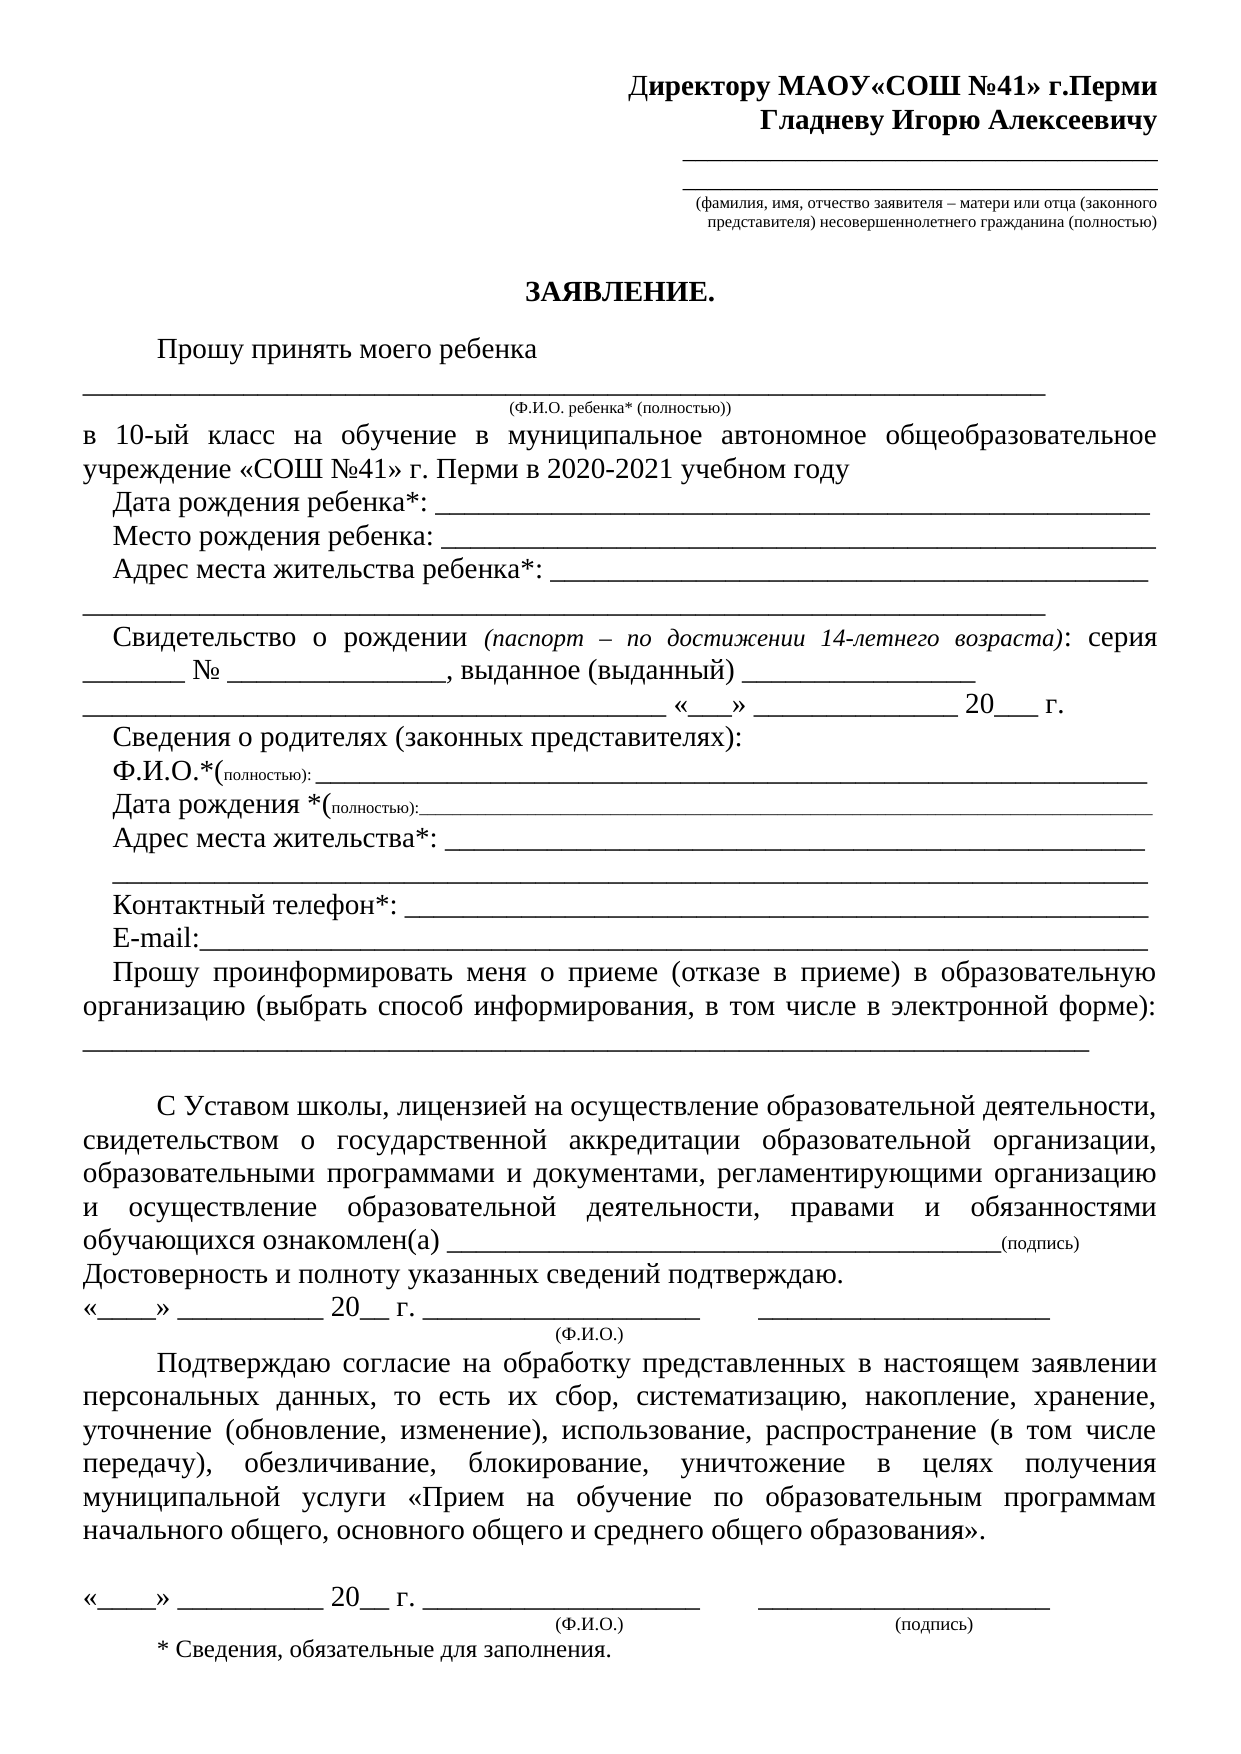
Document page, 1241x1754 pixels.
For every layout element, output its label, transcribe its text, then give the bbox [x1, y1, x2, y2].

text _______________________________________________________________________ [83, 853, 1157, 887]
text Директору МАОУ«СОШ №41» г.Перми [83, 68, 1157, 102]
text Дата рождения ребенка*: _________________________________________________ [83, 484, 1157, 518]
text Адрес места жительства*: ________________________________________________ [83, 820, 1157, 853]
text представителя) несовершеннолетнего гражданина (полностью) [83, 212, 1157, 231]
text (Ф.И.О.) [83, 1323, 1157, 1345]
text __________________________________________________________________ [83, 585, 1157, 619]
text Гладневу Игорю Алексеевичу ______________________________________ [83, 102, 1157, 164]
text Прошу принять моего ребенка [83, 331, 1157, 365]
text Место рождения ребенка: _________________________________________________ [83, 518, 1157, 552]
text «____» __________ 20__ г. ___________________ ____________________ [83, 1579, 1157, 1613]
text ______________________________________ [83, 164, 1157, 193]
text Дата рождения *(полностью):________________________________________________________________________________________ [83, 786, 1157, 820]
text E-mail:_________________________________________________________________ [83, 921, 1157, 954]
text Сведения о родителях (законных представителях): [83, 719, 1157, 753]
text (Ф.И.О. ребенка* (полностью)) [83, 398, 1157, 417]
text __________________________________________________________________ [83, 365, 1157, 398]
text С Уставом школы, лицензией на осуществление образовательной деятельности, свидетельством о государственной аккредитации образовательной организации, образовательными программами и документами, регламентирующими организацию и осуществление образовательной деятельности, правами и обязанностями обучающихся ознакомлен(а) ______________________________________(подпись) [83, 1088, 1157, 1256]
text * Сведения, обязательные для заполнения. [83, 1634, 1157, 1663]
text «____» __________ 20__ г. ___________________ ____________________ [83, 1289, 1157, 1323]
text Контактный телефон*: ___________________________________________________ [83, 887, 1157, 921]
text ________________________________________ «___» ______________ 20___ г. [83, 686, 1157, 719]
text Прошу проинформировать меня о приеме (отказе в приеме) в образовательную организацию (выбрать способ информирования, в том числе в электронной форме): _____________________________________________________________________ [83, 954, 1157, 1055]
text ЗАЯВЛЕНИЕ. [83, 281, 1157, 306]
text Ф.И.О.*(полностью): _________________________________________________________ [83, 753, 1157, 786]
text (фамилия, имя, отчество заявителя – матери или отца (законного [83, 193, 1157, 212]
text (Ф.И.О.) (подпись) [83, 1613, 1157, 1634]
text в 10-ый класс на обучение в муниципальное автономное общеобразовательное учреждение «СОШ №41» г. Перми в 2020-2021 учебном году [83, 417, 1157, 484]
text Достоверность и полноту указанных сведений подтверждаю. [83, 1256, 1157, 1289]
text Адрес места жительства ребенка*: _________________________________________ [83, 552, 1157, 585]
text Подтверждаю согласие на обработку представленных в настоящем заявлении персональных данных, то есть их сбор, систематизацию, накопление, хранение, уточнение (обновление, изменение), использование, распространение (в том числе передачу), обезличивание, блокирование, уничтожение в целях получения муниципальной услуги «Прием на обучение по образовательным программам начального общего, основного общего и среднего общего образования». [83, 1345, 1157, 1546]
text Свидетельство о рождении (паспорт – по достижении 14-летнего возраста): серия _______ № _______________, выданное (выданный) ________________ [83, 619, 1157, 686]
